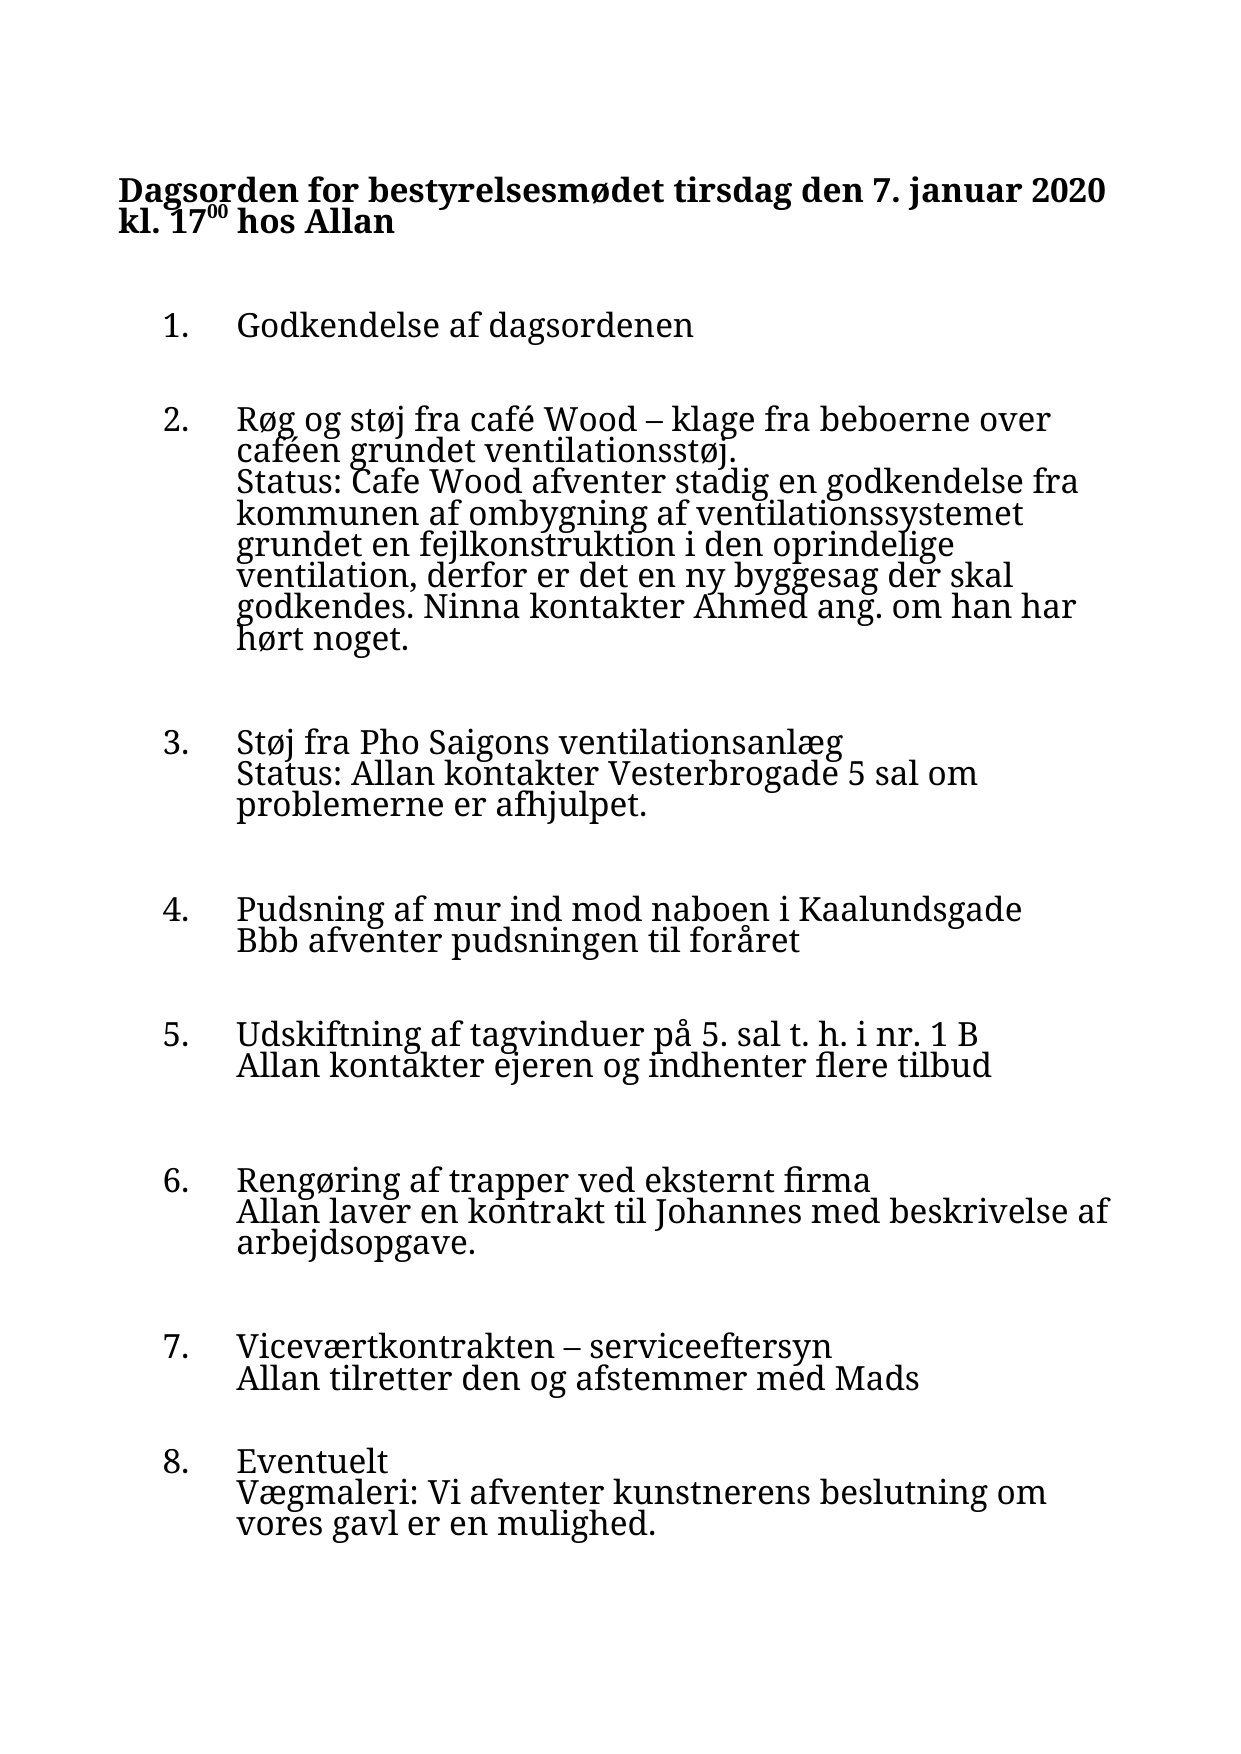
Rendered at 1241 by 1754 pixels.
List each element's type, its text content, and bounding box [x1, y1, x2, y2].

list Støj fra Pho Saigons ventilationsanlæg [162, 729, 1122, 761]
text Status: Cafe Wood afventer stadig en godkendelse fra kommunen af ombygning af ventilationssystemet grundet en fejlkonstruktion i den oprindelige ventilation, derfor er det en ny byggesag der skal godkendes. Ninna kontakter Ahmed ang. om han har hørt noget. [236, 469, 1122, 656]
text Allan kontakter ejeren og indhenter flere tilbud [236, 1052, 1122, 1084]
text Status: Allan kontakter Vesterbrogade 5 sal om problemerne er afhjulpet. [236, 761, 1122, 823]
list Udskiftning af tagvinduer på 5. sal t. h. i nr. 1 B [162, 1021, 1122, 1052]
list Røg og støj fra café Wood – klage fra beboerne over caféen grundet ventilationsstøj. [162, 406, 1122, 469]
text Bbb afventer pudsningen til foråret [236, 927, 1122, 959]
list Viceværtkontrakten – serviceeftersyn [162, 1334, 1122, 1365]
text Allan laver en kontrakt til Johannes med beskrivelse af arbejdsopgave. [236, 1198, 1122, 1261]
list Rengøring af trapper ved eksternt firma [162, 1167, 1122, 1198]
list Vægmaleri: Vi afventer kunstnerens beslutning om vores gavl er en mulighed. [236, 1479, 1122, 1542]
list Eventuelt [162, 1448, 1122, 1479]
text Allan tilretter den og afstemmer med Mads [236, 1365, 1122, 1396]
text Dagsorden for bestyrelsesmødet tirsdag den 7. januar 2020 kl. 1700 hos Allan [118, 177, 1122, 240]
list Godkendelse af dagsordenen [162, 313, 1122, 344]
list Pudsning af mur ind mod naboen i Kaalundsgade [162, 896, 1122, 927]
